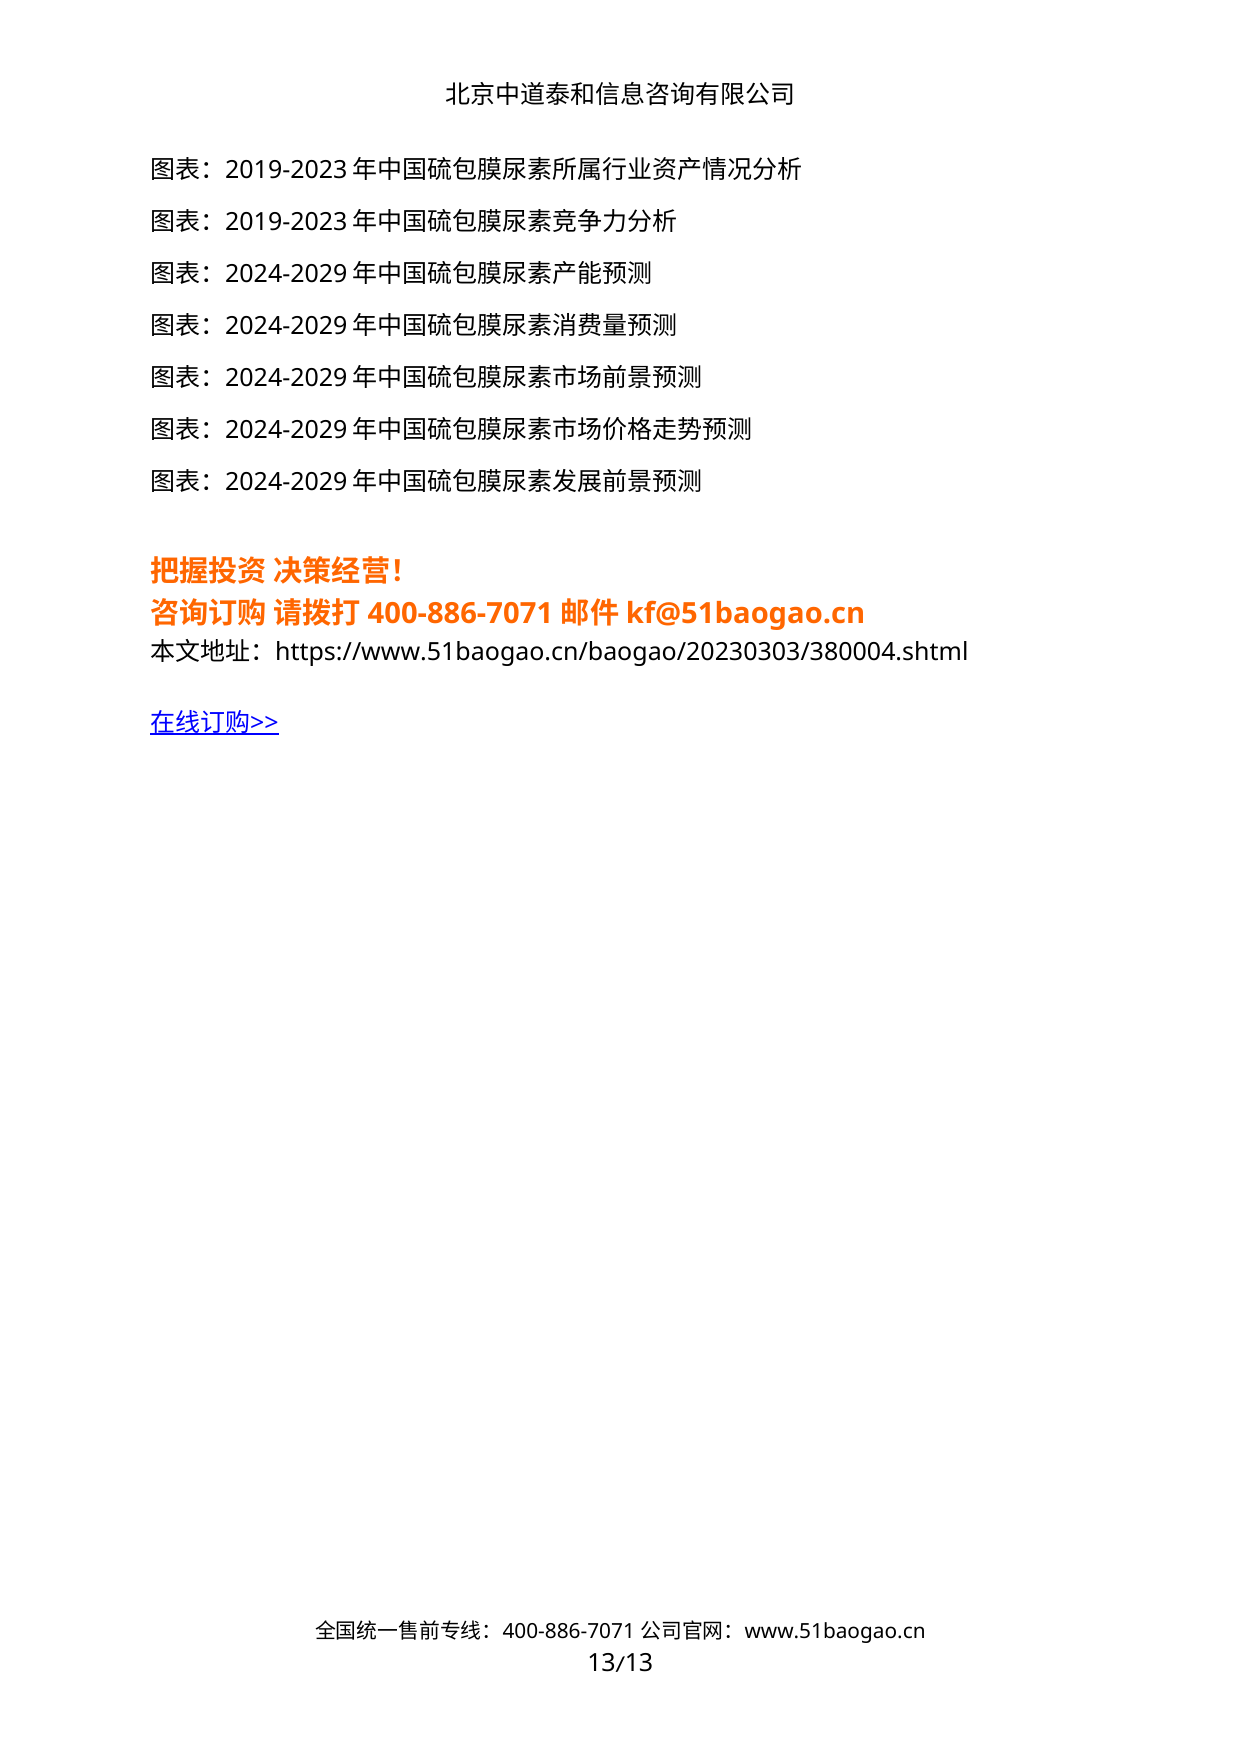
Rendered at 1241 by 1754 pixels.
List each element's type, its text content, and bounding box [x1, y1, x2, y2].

text 在线订购>> [150, 668, 1090, 738]
text 图表：2019-2023年中国硫包膜尿素竞争力分析 [150, 202, 1090, 238]
text 图表：2019-2023年中国硫包膜尿素所属行业资产情况分析 [150, 150, 1090, 186]
text 图表：2024-2029年中国硫包膜尿素市场价格走势预测 [150, 409, 1090, 446]
text 图表：2024-2029年中国硫包膜尿素发展前景预测 [150, 461, 1090, 497]
text 图表：2024-2029年中国硫包膜尿素消费量预测 [150, 306, 1090, 342]
text 图表：2024-2029年中国硫包膜尿素市场前景预测 [150, 357, 1090, 394]
text 把握投资 决策经营！咨询订购 请拨打 400-886-7071 邮件 kf@51baogao.cn本文地址：https://www.51baogao.cn/baogao/20230303/380004.shtml [150, 513, 1090, 668]
text 图表：2024-2029年中国硫包膜尿素产能预测 [150, 254, 1090, 290]
